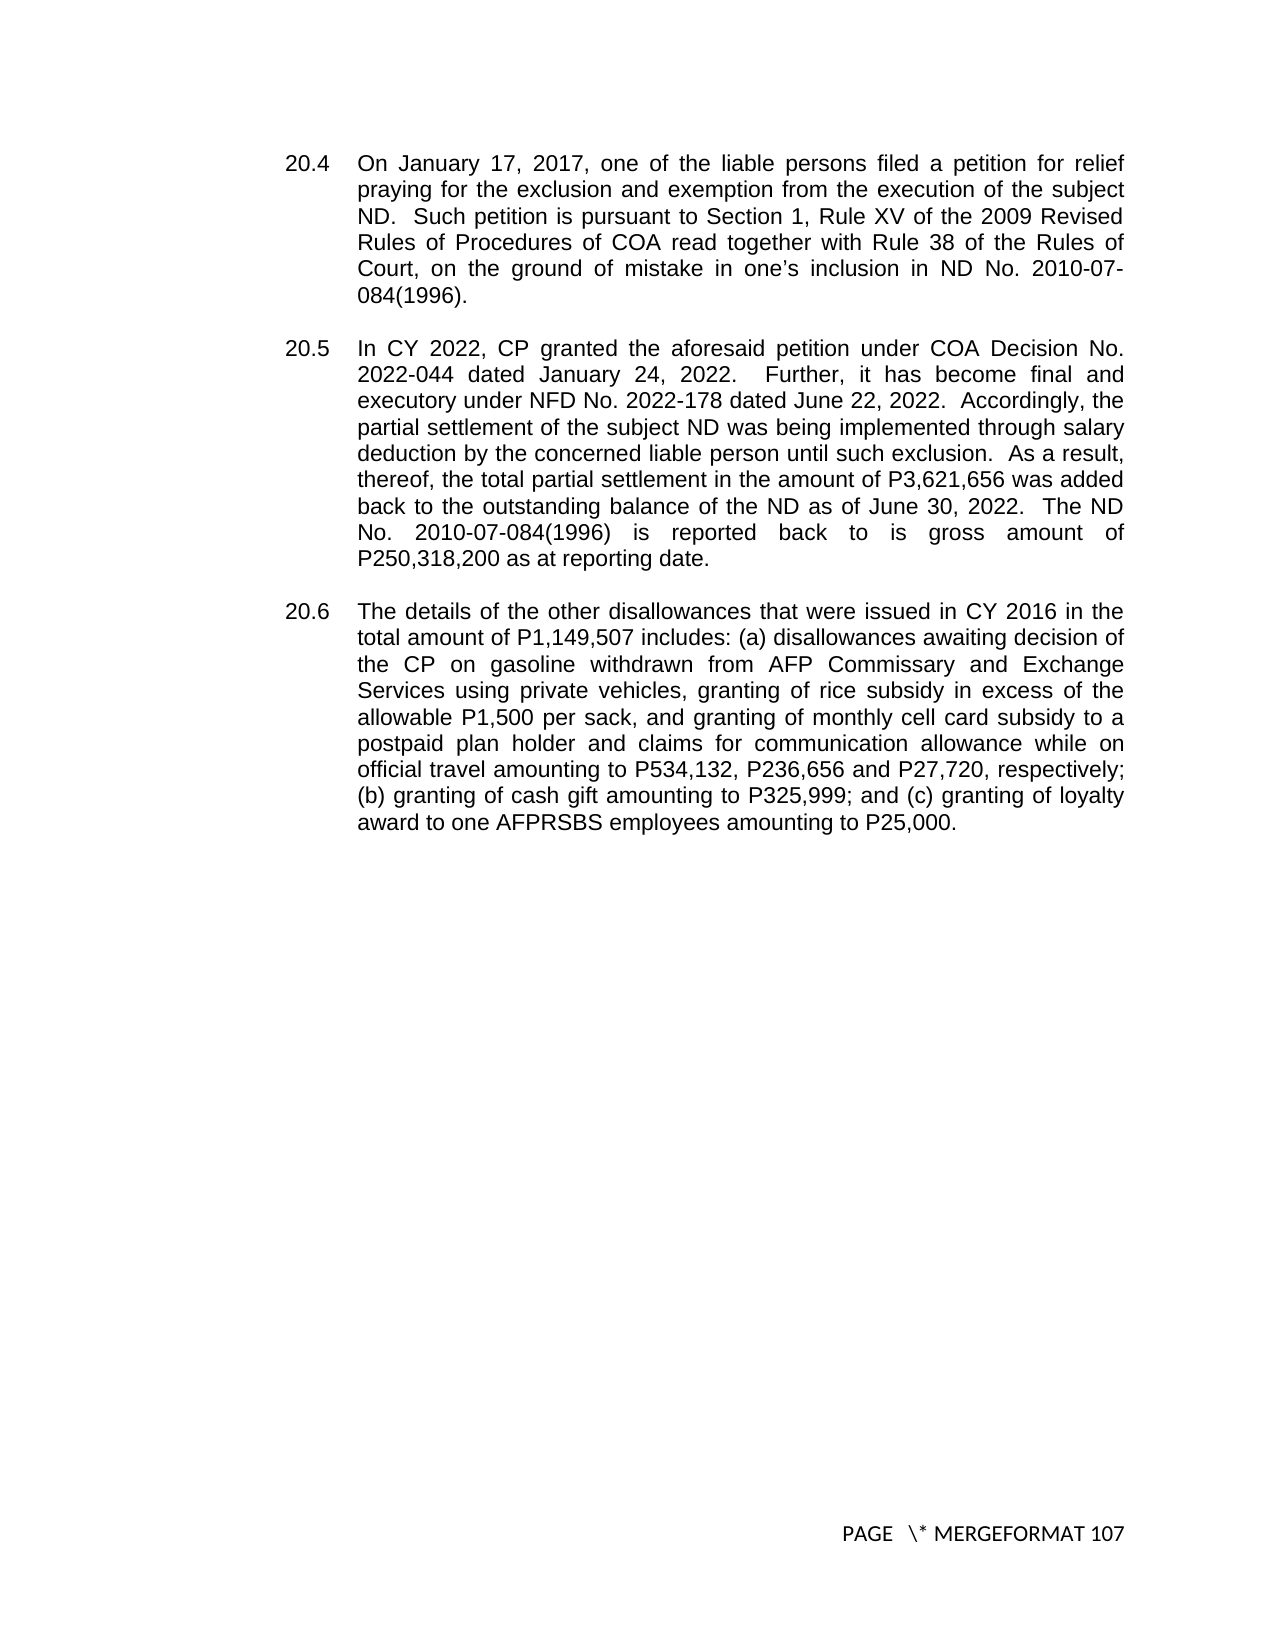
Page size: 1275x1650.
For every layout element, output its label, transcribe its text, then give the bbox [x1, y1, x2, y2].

list On January 17, 2017, one of the liable persons filed a petition for relief praying for the exclusion and exemption from the execution of the subject ND. Such petition is pursuant to Section 1, Rule XV of the 2009 Revised Rules of Procedures of COA read together with Rule 38 of the Rules of Court, on the ground of mistake in one’s inclusion in ND No. 2010-07-084(1996). [285, 150, 1125, 308]
list The details of the other disallowances that were issued in CY 2016 in the total amount of P1,149,507 includes: (a) disallowances awaiting decision of the CP on gasoline withdrawn from AFP Commissary and Exchange Services using private vehicles, granting of rice subsidy in excess of the allowable P1,500 per sack, and granting of monthly cell card subsidy to a postpaid plan holder and claims for communication allowance while on official travel amounting to P534,132, P236,656 and P27,720, respectively; (b) granting of cash gift amounting to P325,999; and (c) granting of loyalty award to one AFPRSBS employees amounting to P25,000. [285, 598, 1125, 835]
list In CY 2022, CP granted the aforesaid petition under COA Decision No. 2022-044 dated January 24, 2022. Further, it has become final and executory under NFD No. 2022-178 dated June 22, 2022. Accordingly, the partial settlement of the subject ND was being implemented through salary deduction by the concerned liable person until such exclusion. As a result, thereof, the total partial settlement in the amount of P3,621,656 was added back to the outstanding balance of the ND as of June 30, 2022. The ND No. 2010-07-084(1996) is reported back to is gross amount of P250,318,200 as at reporting date. [285, 334, 1125, 572]
